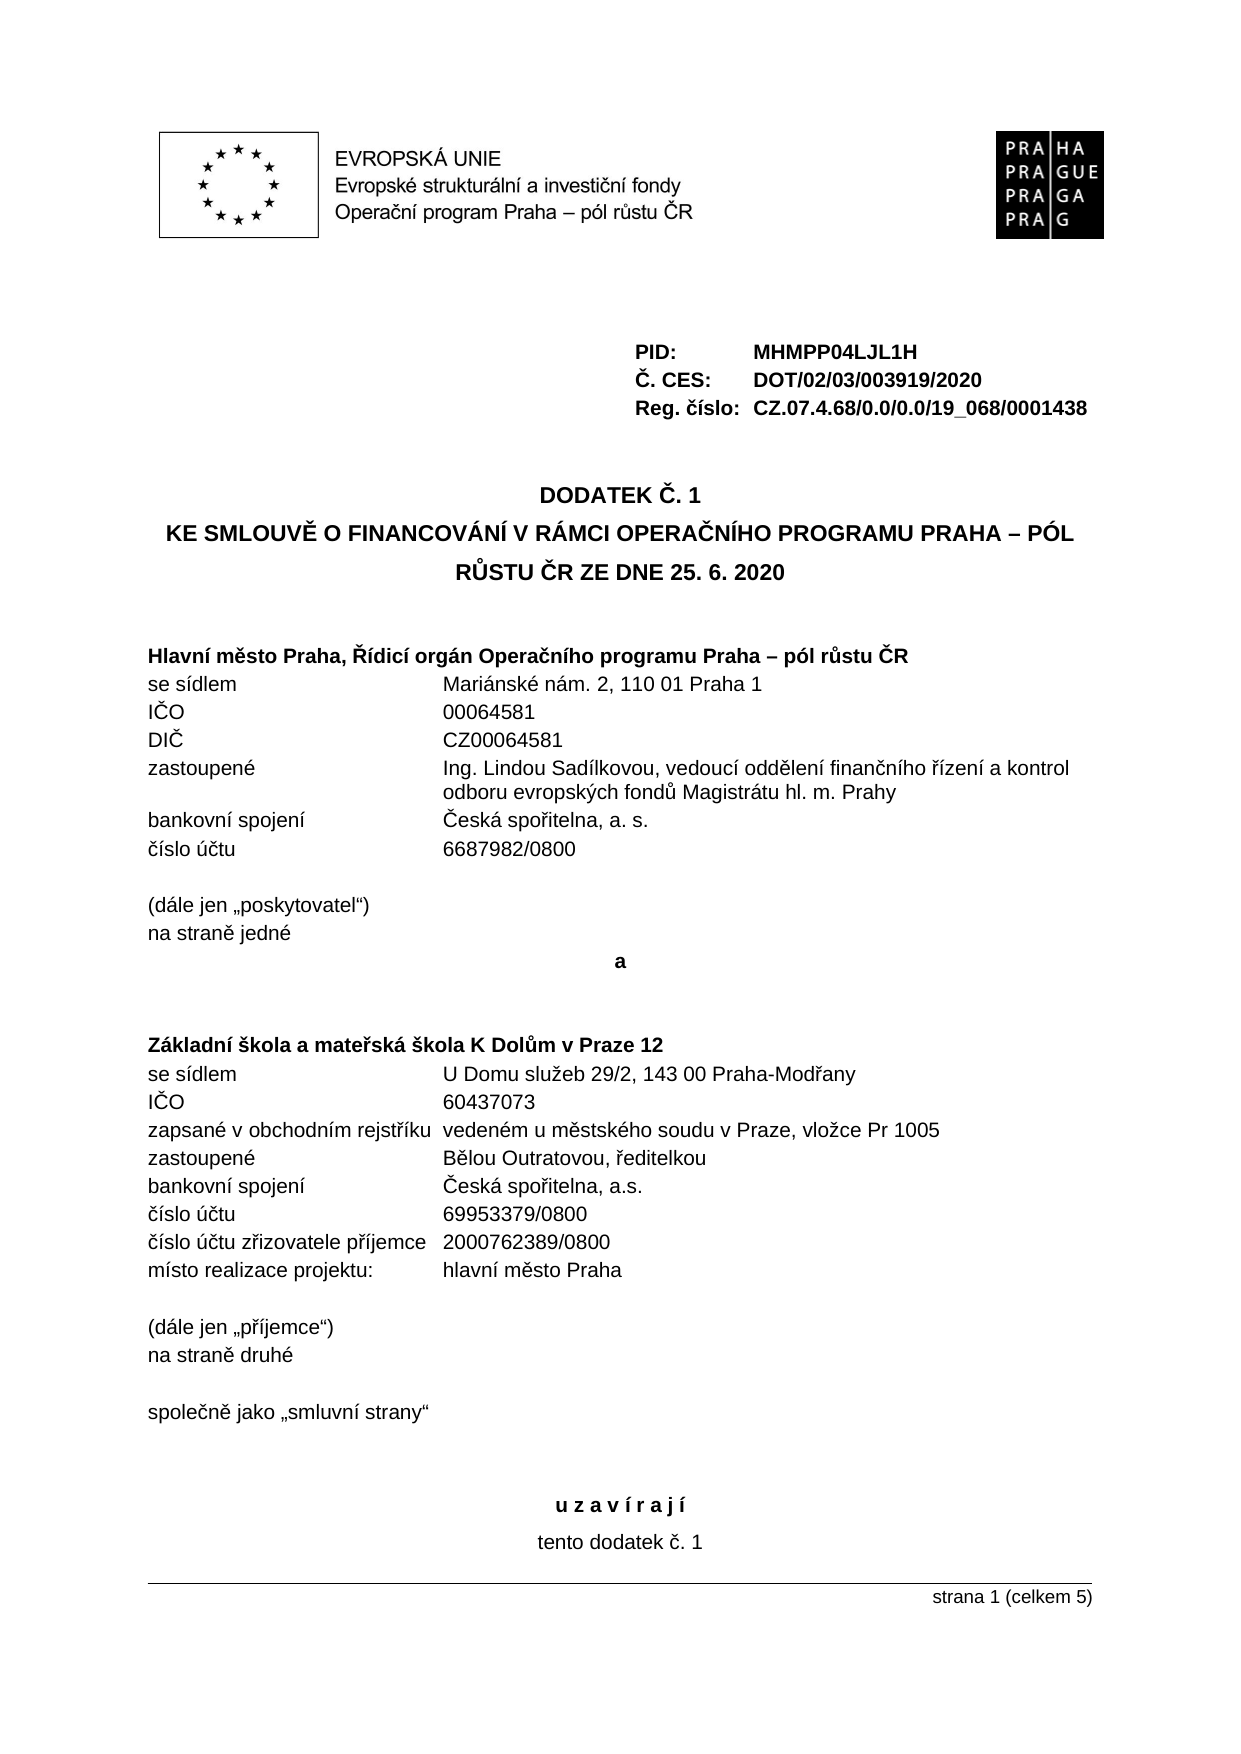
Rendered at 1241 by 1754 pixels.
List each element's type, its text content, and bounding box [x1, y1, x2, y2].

text místo realizace projektu: hlavní město Praha [148, 1258, 1092, 1282]
text IČO 60437073 [148, 1089, 1092, 1113]
text tento dodatek č. 1 [148, 1530, 1092, 1554]
text Č. CES: DOT/02/03/003919/2020 [635, 368, 1092, 392]
text KE SMLOUVĚ o FINANCOVÁNÍ v rámci Operačního Programu Praha – PÓL [148, 520, 1092, 547]
text číslo účtu 69953379/0800 [148, 1202, 1092, 1226]
picture [996, 131, 1104, 239]
text se sídlem Mariánské nám. 2, 110 01 Praha 1 [148, 672, 1092, 696]
text číslo účtu zřizovatele příjemce 2000762389/0800 [148, 1230, 1092, 1254]
text bankovní spojení Česká spořitelna, a. s. [148, 808, 1092, 832]
text zastoupené Bělou Outratovou, ředitelkou [148, 1146, 1092, 1170]
text na straně jedné [148, 921, 1092, 945]
text Reg. číslo: CZ.07.4.68/0.0/0.0/19_068/0001438 [635, 396, 1092, 420]
text bankovní spojení Česká spořitelna, a.s. [148, 1174, 1092, 1198]
text číslo účtu 6687982/0800 [148, 836, 1092, 860]
text (dále jen „příjemce“) [148, 1314, 1092, 1338]
text IČO 00064581 [148, 700, 1092, 724]
text na straně druhé [148, 1343, 1092, 1367]
text se sídlem U Domu služeb 29/2, 143 00 Praha-Modřany [148, 1061, 1092, 1085]
text Základní škola a mateřská škola K Dolům v Praze 12 [148, 1033, 1092, 1057]
text Hlavní město Praha, Řídicí orgán Operačního programu Praha – pól růstu ČR [148, 644, 1092, 668]
text zapsané v obchodním rejstříku vedeném u městského soudu v Praze, vložce Pr 1005 [148, 1118, 1092, 1142]
picture [158, 131, 697, 239]
text RŮSTU ČR ze dne 25. 6. 2020 [148, 559, 1092, 585]
text (dále jen „poskytovatel“) [148, 893, 1092, 917]
text DODATEK č. 1 [148, 482, 1092, 508]
text u z a v í r a j í [148, 1493, 1092, 1517]
text PID: MHMPP04LJL1H [635, 339, 1092, 363]
text DIČ CZ00064581 [148, 728, 1092, 752]
text a [148, 949, 1092, 973]
text společně jako „smluvní strany“ [148, 1400, 1092, 1424]
text zastoupené Ing. Lindou Sadílkovou, vedoucí oddělení finančního řízení a kontrol odboru evropských fondů Magistrátu hl. m. Prahy [148, 756, 1092, 804]
